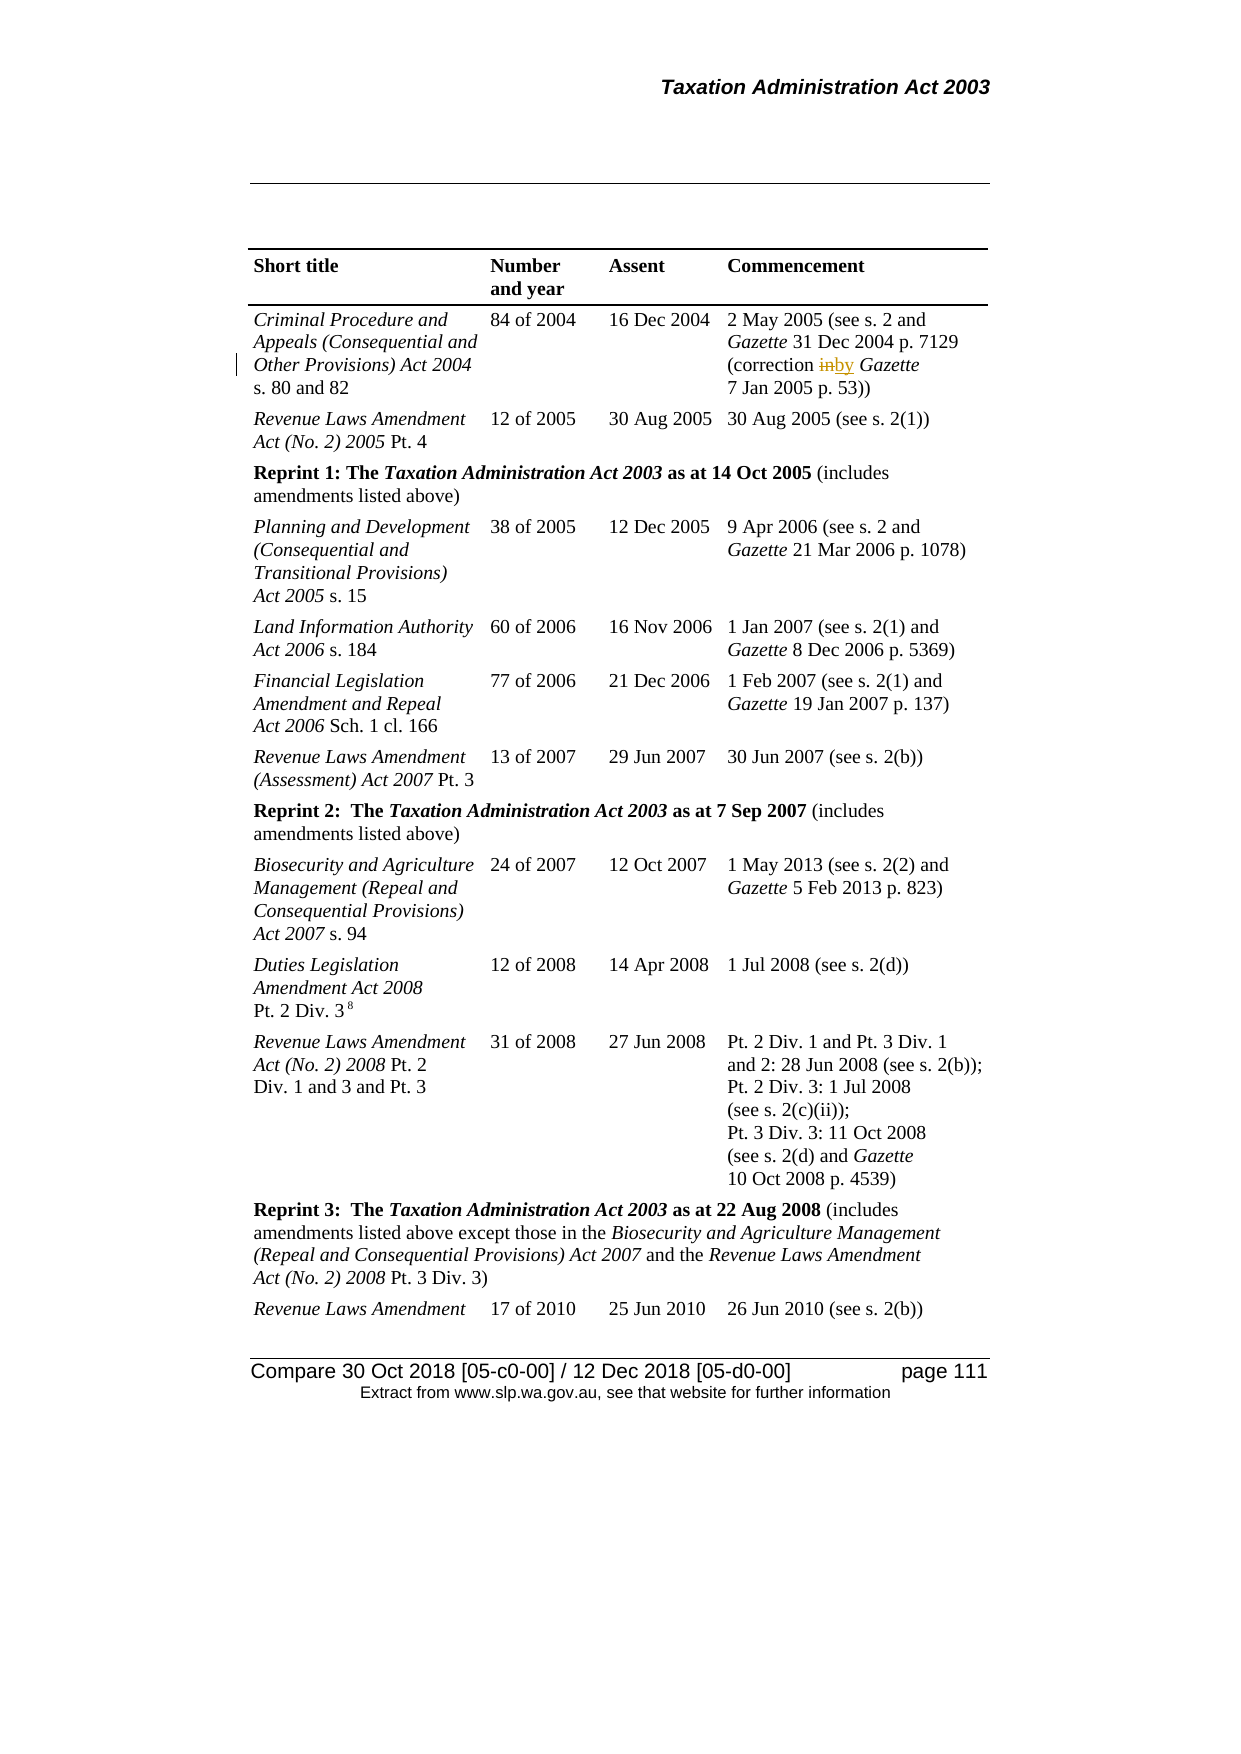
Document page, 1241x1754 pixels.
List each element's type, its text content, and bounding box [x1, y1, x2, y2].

table_cell Planning and Development (Consequential and Transitional Provisions) Act 2005 s. 15 [248, 511, 484, 611]
table_cell 60 of 2006 [484, 611, 603, 664]
table_header Commencement [721, 250, 988, 303]
table_header Short title [248, 250, 484, 303]
table_cell 1 Jan 2007 (see s. 2(1) and Gazette 8 Dec 2006 p. 5369) [721, 611, 987, 664]
table_cell Criminal Procedure and Appeals (Consequential and Other Provisions) Act 2004 s. 80 and 82 [248, 306, 484, 403]
table_cell 1 May 2013 (see s. 2(2) and Gazette 5 Feb 2013 p. 823) [721, 849, 987, 949]
table_cell Revenue Laws Amendment Act (No. 2) 2005 Pt. 4 [248, 403, 484, 457]
table_cell 12 Dec 2005 [603, 511, 721, 611]
table_cell 2 May 2005 (see s. 2 and Gazette 31 Dec 2004 p. 7129 (correction Gazette 7 Jan 2005 p. 53)) [721, 306, 987, 403]
table_cell 26 Jun 2010 (see s. 2(b)) [721, 1293, 987, 1324]
table_cell 30 Aug 2005 (see s. 2(1)) [721, 403, 987, 457]
table_cell 84 of 2004 [484, 306, 603, 403]
table_cell 38 of 2005 [484, 511, 603, 611]
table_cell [248, 1293, 484, 1324]
table_cell 9 Apr 2006 (see s. 2 and Gazette 21 Mar 2006 p. 1078) [721, 511, 987, 611]
table_cell 31 of 2008 [484, 1026, 603, 1194]
table_cell 24 of 2007 [484, 849, 603, 949]
table_cell 12 of 2008 [484, 949, 603, 1026]
table_cell 12 of 2005 [484, 403, 603, 457]
table_cell 16 Dec 2004 [603, 306, 721, 403]
table_cell 1 Jul 2008 (see s. 2(d)) [721, 949, 987, 1026]
table_cell 30 Aug 2005 [603, 403, 721, 457]
table_cell 13 of 2007 [484, 741, 603, 795]
table_cell 16 Nov 2006 [603, 611, 721, 664]
table_cell Revenue Laws Amendment (Assessment) Act 2007 Pt. 3 [248, 741, 484, 795]
table_cell 30 Jun 2007 (see s. 2(b)) [721, 741, 987, 795]
table_cell Revenue Laws Amendment Act (No. 2) 2008 Pt. 2 Div. 1 and 3 and Pt. 3 [248, 1026, 484, 1194]
table_header Number and year [484, 250, 603, 303]
table_cell Financial Legislation Amendment and Repeal Act 2006 Sch. 1 cl. 166 [248, 665, 484, 741]
table_cell 77 of 2006 [484, 665, 603, 741]
table_cell Reprint 3: The Taxation Administration Act 2003 as at 22 Aug 2008 (includes amendments listed above except those in the Biosecurity and Agriculture Management (Repeal and Consequential Provisions) Act 2007 and the Revenue Laws Amendment Act (No. 2) 2008 Pt. 3 Div. 3) [248, 1194, 987, 1293]
table_cell 17 of 2010 [484, 1293, 603, 1324]
table_cell 27 Jun 2008 [603, 1026, 721, 1194]
table_cell Reprint 1: The Taxation Administration Act 2003 as at 14 Oct 2005 (includes amendments listed above) [248, 457, 987, 511]
table_cell Land Information Authority Act 2006 s. 184 [248, 611, 484, 664]
table_cell Pt. 2 Div. 1 and Pt. 3 Div. 1 and 2: 28 Jun 2008 (see s. 2(b)); Pt. 2 Div. 3: 1 Jul 2008 (see s. 2(c)(ii)); Pt. 3 Div. 3: 11 Oct 2008 (see s. 2(d) and Gazette 10 Oct 2008 p. 4539) [721, 1026, 987, 1194]
table_cell Duties Legislation Amendment Act 2008 Pt. 2 Div. 3 8 [248, 949, 484, 1026]
table_cell 21 Dec 2006 [603, 665, 721, 741]
table_cell Reprint 2: The Taxation Administration Act 2003 as at 7 Sep 2007 (includes amendments listed above) [248, 795, 987, 849]
table_cell Biosecurity and Agriculture Management (Repeal and Consequential Provisions) Act 2007 s. 94 [248, 849, 484, 949]
table_cell 12 Oct 2007 [603, 849, 721, 949]
table_cell 14 Apr 2008 [603, 949, 721, 1026]
table_cell 1 Feb 2007 (see s. 2(1) and Gazette 19 Jan 2007 p. 137) [721, 665, 987, 741]
table_header Assent [603, 250, 721, 303]
table_cell 29 Jun 2007 [603, 741, 721, 795]
table_cell 25 Jun 2010 [603, 1293, 721, 1324]
